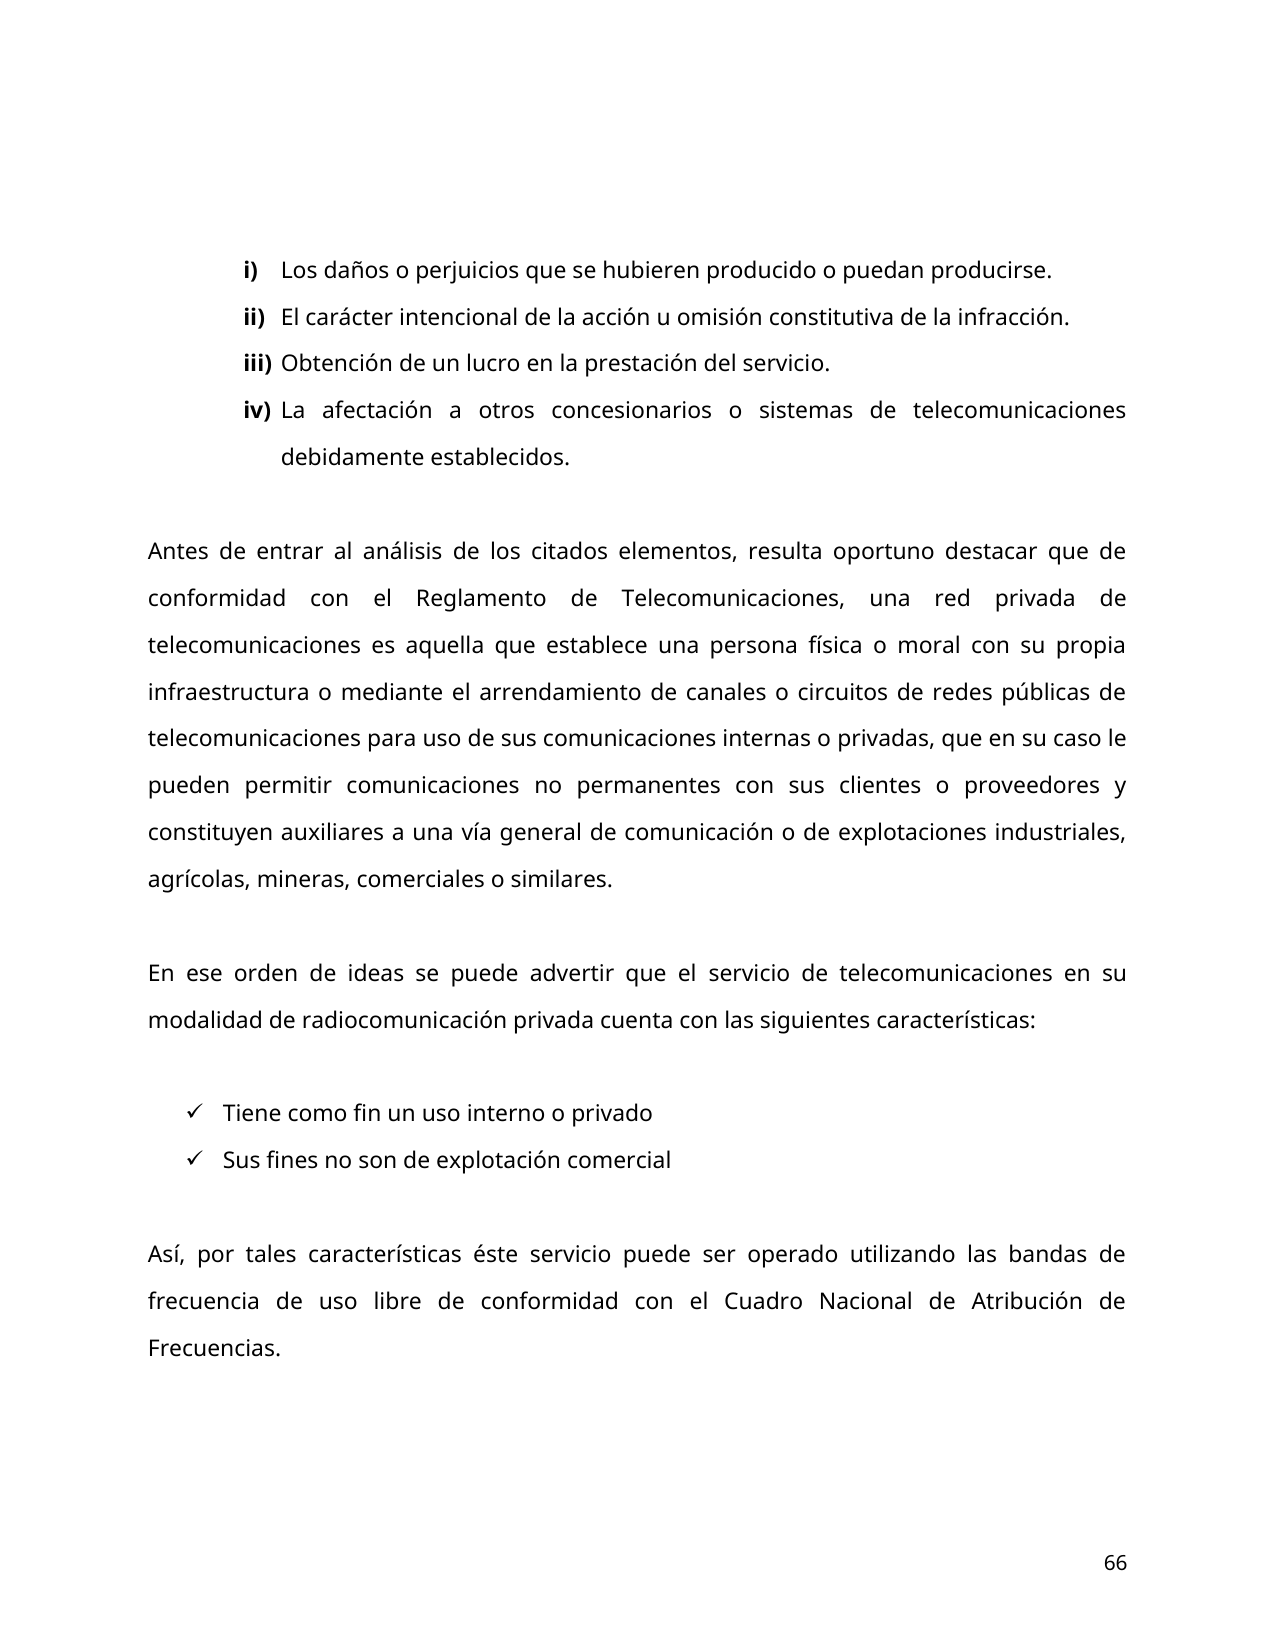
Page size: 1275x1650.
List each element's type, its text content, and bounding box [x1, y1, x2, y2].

list Sus fines no son de explotación comercial [185, 1144, 1127, 1176]
text En ese orden de ideas se puede advertir que el servicio de telecomunicaciones en su modalidad de radiocomunicación privada cuenta con las siguientes características: [148, 957, 1127, 1035]
text Antes de entrar al análisis de los citados elementos, resulta oportuno destacar que de conformidad con el Reglamento de Telecomunicaciones, una red privada de telecomunicaciones es aquella que establece una persona física o moral con su propia infraestructura o mediante el arrendamiento de canales o circuitos de redes públicas de telecomunicaciones para uso de sus comunicaciones internas o privadas, que en su caso le pueden permitir comunicaciones no permanentes con sus clientes o proveedores y constituyen auxiliares a una vía general de comunicación o de explotaciones industriales, agrícolas, mineras, comerciales o similares. [148, 535, 1127, 894]
list Tiene como fin un uso interno o privado [185, 1097, 1127, 1129]
list Obtención de un lucro en la prestación del servicio. [243, 347, 1127, 379]
list El carácter intencional de la acción u omisión constitutiva de la infracción. [243, 301, 1127, 332]
text Así, por tales características éste servicio puede ser operado utilizando las bandas de frecuencia de uso libre de conformidad con el Cuadro Nacional de Atribución de Frecuencias. [148, 1238, 1127, 1363]
list La afectación a otros concesionarios o sistemas de telecomunicaciones debidamente establecidos. [243, 394, 1127, 472]
list Los daños o perjuicios que se hubieren producido o puedan producirse. [243, 254, 1127, 285]
